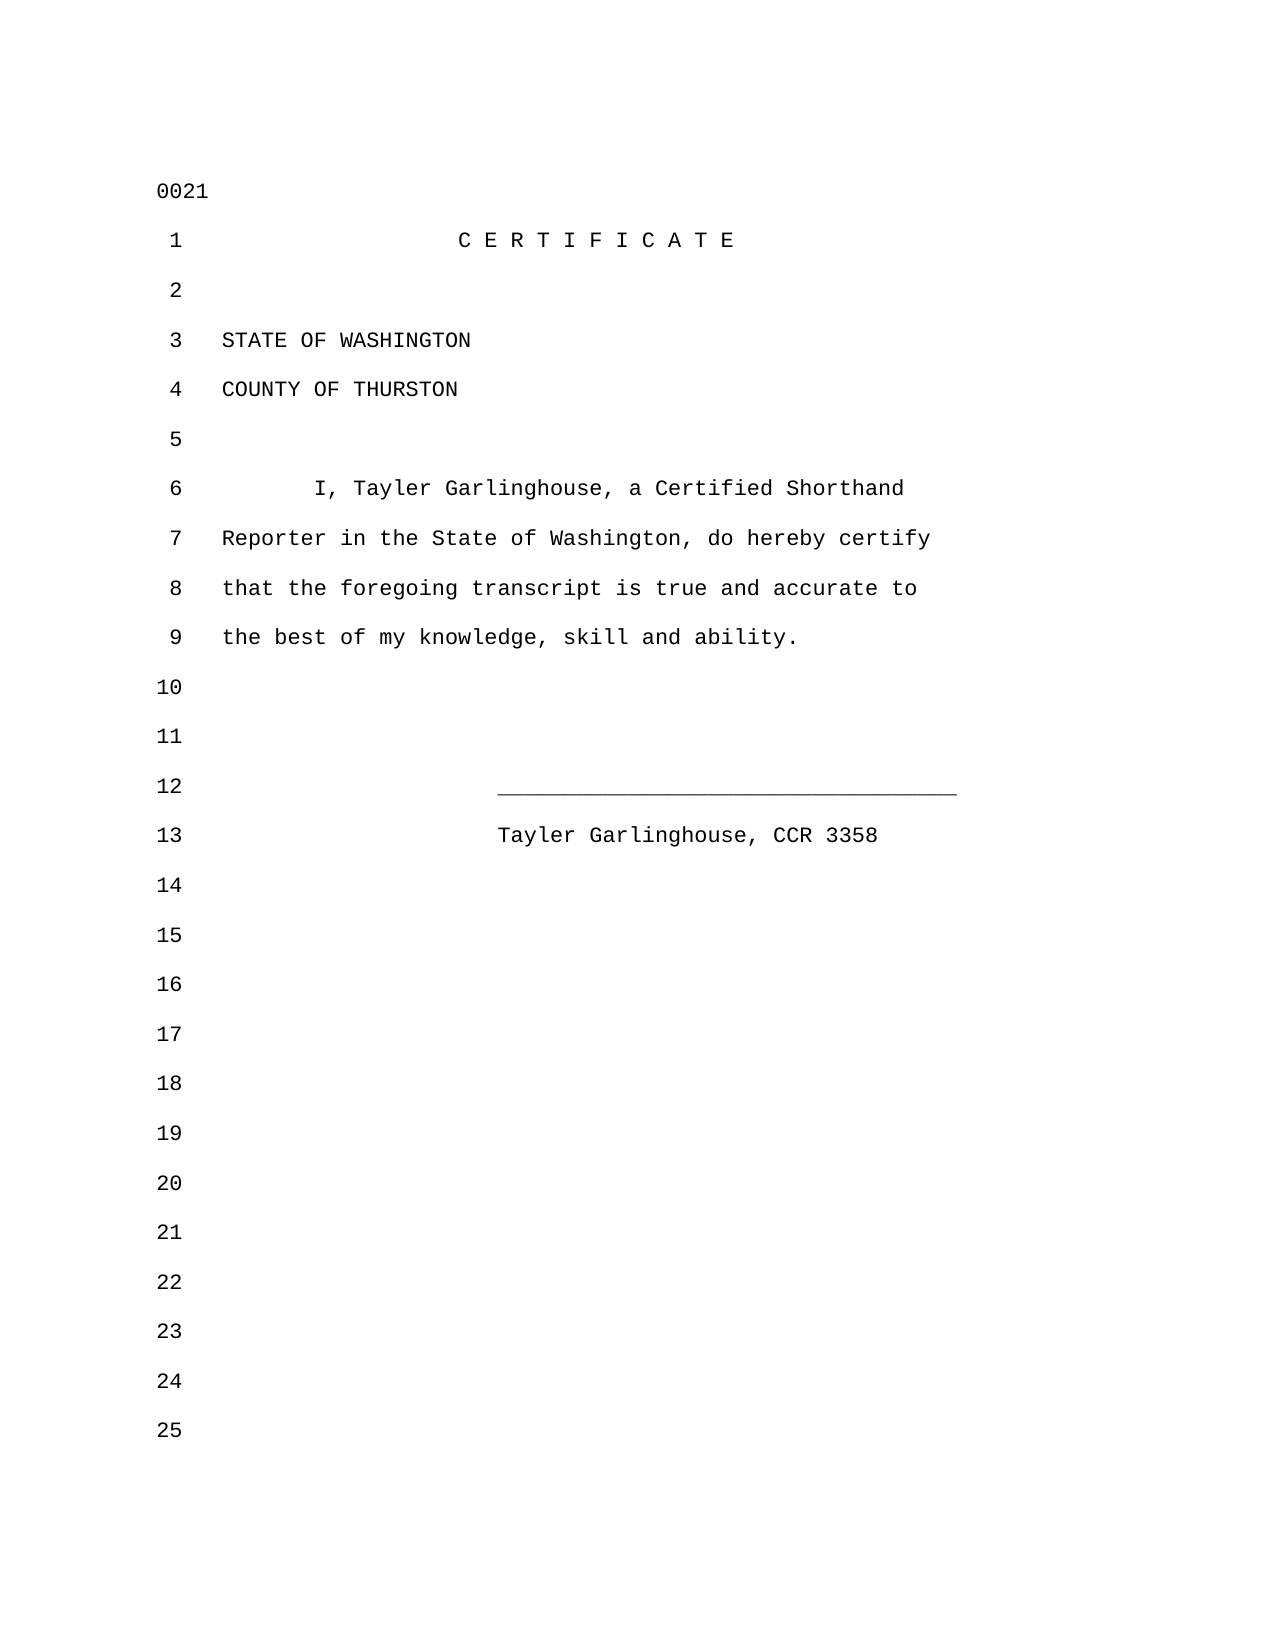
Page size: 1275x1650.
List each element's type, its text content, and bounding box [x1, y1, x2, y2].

text 4 COUNTY OF THURSTON [156, 378, 1119, 403]
text 5 [156, 428, 1119, 453]
text 3 STATE OF WASHINGTON [156, 329, 1119, 353]
text 11 [156, 725, 1119, 750]
text 15 [156, 924, 1119, 948]
text 24 [156, 1370, 1119, 1395]
text 2 [156, 279, 1119, 304]
text 16 [156, 973, 1119, 998]
text 17 [156, 1023, 1119, 1048]
text 6 I, Tayler Garlinghouse, a Certified Shorthand [156, 477, 1119, 502]
text 19 [156, 1122, 1119, 1147]
text 9 the best of my knowledge, skill and ability. [156, 626, 1119, 651]
text 7 Reporter in the State of Washington, do hereby certify [156, 527, 1119, 552]
text 22 [156, 1271, 1119, 1296]
text 0021 [156, 180, 1119, 205]
text 23 [156, 1320, 1119, 1345]
text 25 [156, 1419, 1119, 1444]
text 1 C E R T I F I C A T E [156, 229, 1119, 254]
text 10 [156, 676, 1119, 701]
text 20 [156, 1172, 1119, 1196]
text 12 ___________________________________ [156, 775, 1119, 800]
text 21 [156, 1221, 1119, 1246]
text 13 Tayler Garlinghouse, CCR 3358 [156, 824, 1119, 849]
text 14 [156, 874, 1119, 899]
text 18 [156, 1072, 1119, 1097]
text 8 that the foregoing transcript is true and accurate to [156, 577, 1119, 601]
